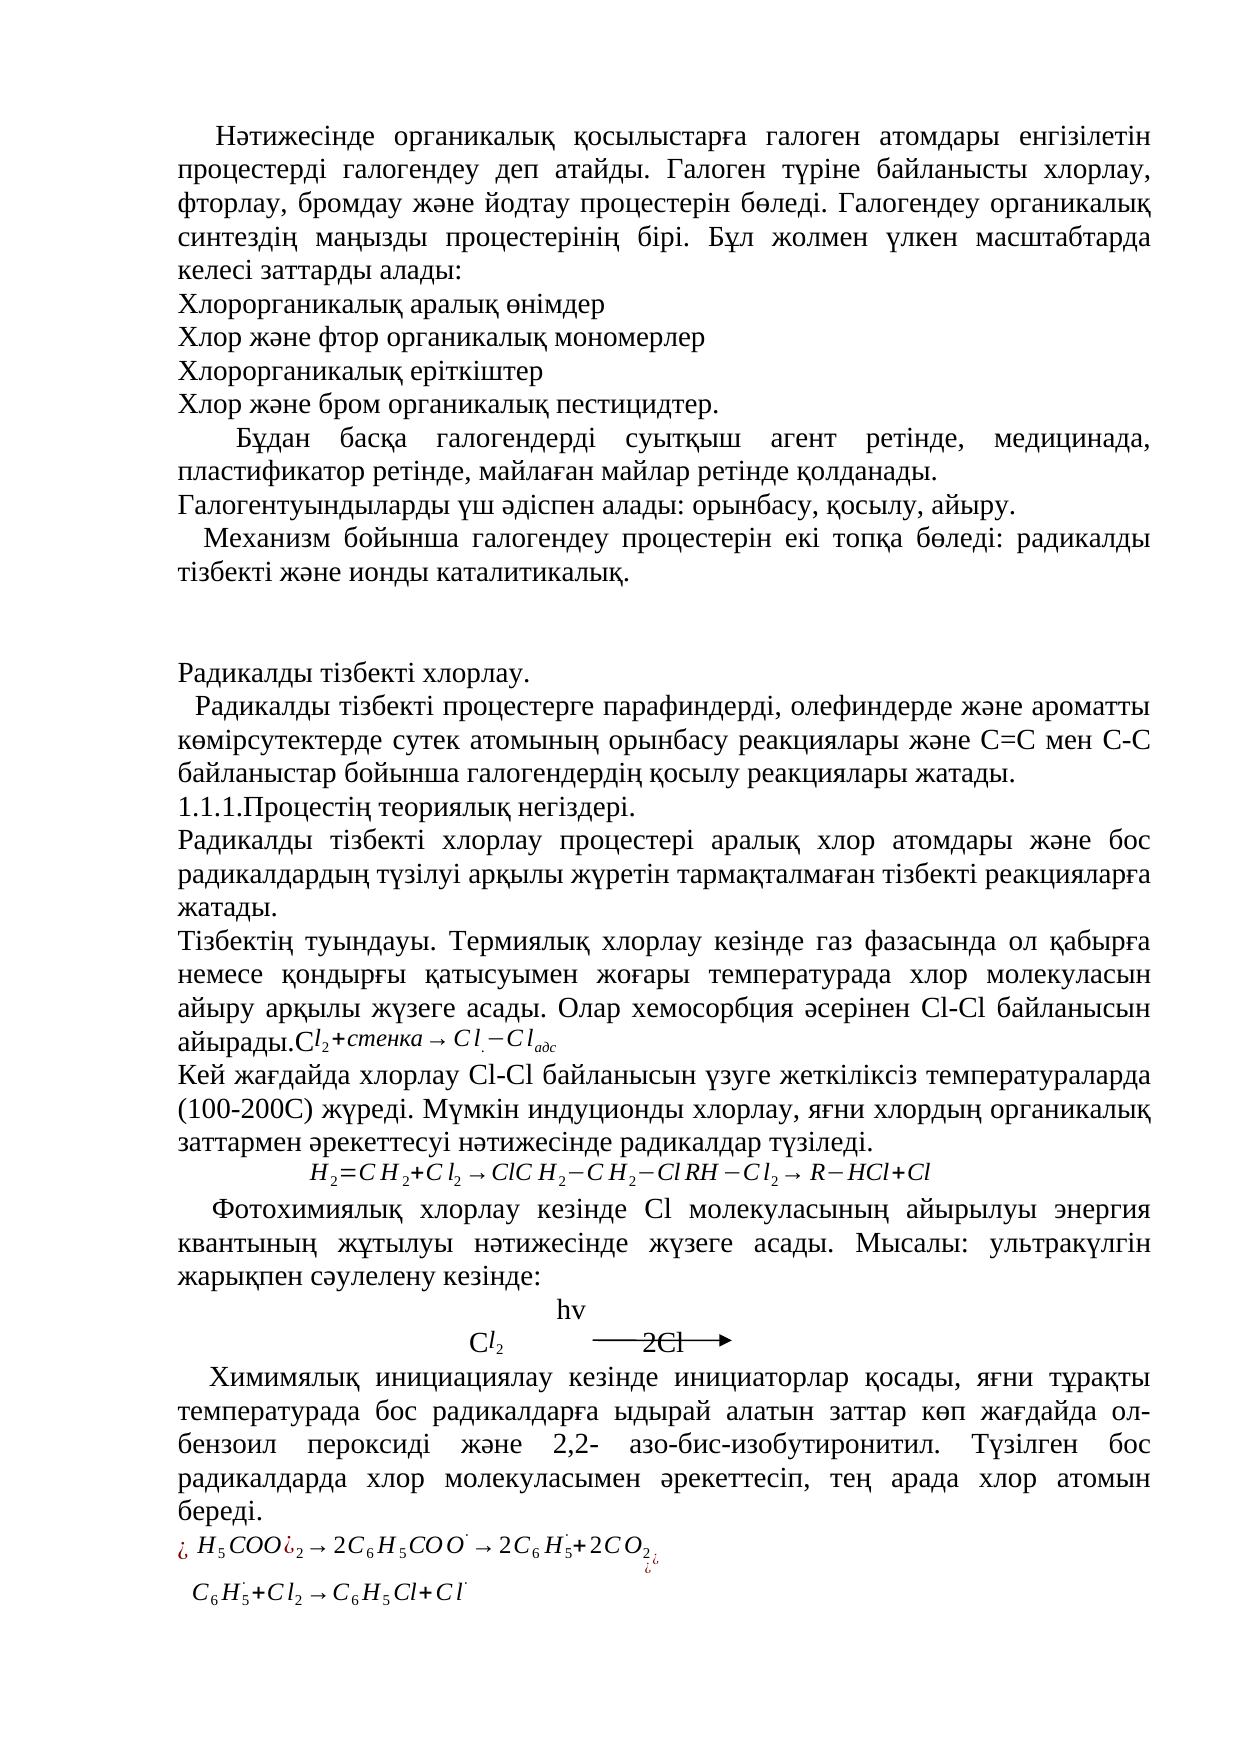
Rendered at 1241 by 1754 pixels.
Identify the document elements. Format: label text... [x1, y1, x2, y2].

text Кей жағдайда хлорлау Cl-Cl байланысын үзуге жеткіліксіз температураларда (100-) жүреді. Мүмкін индуционды хлорлау, яғни хлордың органикалық заттармен әрекеттесуі нәтижесінде радикалдар түзіледі. [177, 1057, 1152, 1158]
text Фотохимиялық хлорлау кезінде Cl молекуласының айырылуы энергия квантының жұтылуы нәтижесінде жүзеге асады. Мысалы: ультракүлгін жарықпен сәулелену кезінде: [177, 1191, 1152, 1292]
text Хлор және бром органикалық пестицидтер. [177, 386, 1152, 420]
text Галогентуындыларды үш әдіспен алады: орынбасу, қосылу, айыру. [177, 487, 1152, 521]
text Радикалды тізбекті хлорлау. [177, 655, 1152, 688]
text hv [177, 1292, 1152, 1326]
text 1.1.1.Процестің теориялық негіздері. [177, 789, 1152, 822]
text Нәтижесінде органикалық қосылыстарға галоген атомдары енгізілетін процестерді галогендеу деп атайды. Галоген түріне байланысты хлорлау, фторлау, бромдау және йодтау процестерін бөледі. Галогендеу органикалық синтездің маңызды процестерінің бірі. Бұл жолмен үлкен масштабтарда келесі заттарды алады: [177, 118, 1152, 286]
text C 2Cl [177, 1326, 1152, 1359]
text Механизм бойынша галогендеу процестерін екі топқа бөледі: радикалды тізбекті және ионды каталитикалық. [177, 521, 1152, 588]
text Хлорорганикалық аралық өнімдер [177, 286, 1152, 319]
text Радикалды тізбекті хлорлау процестері аралық хлор атомдары және бос радикалдардың түзілуі арқылы жүретін тармақталмаған тізбекті реакцияларға жатады. [177, 822, 1152, 923]
text Хлорорганикалық еріткіштер [177, 353, 1152, 386]
text Радикалды тізбекті процестерге парафиндерді, олефиндерде және ароматты көмірсутектерде сутек атомының орынбасу реакциялары және C=C мен C-C байланыстар бойынша галогендердің қосылу реакциялары жатады. [177, 688, 1152, 789]
text Химимялық инициациялау кезінде инициаторлар қосады, яғни тұрақты температурада бос радикалдарға ыдырай алатын заттар көп жағдайда ол-бензоил пероксиді және 2,2- азо-бис-изобутиронитил. Түзілген бос радикалдарда хлор молекуласымен әрекеттесіп, тең арада хлор атомын береді. [177, 1359, 1152, 1527]
text Тізбектің туындауы. Термиялық хлорлау кезінде газ фазасында ол қабырға немесе қондырғы қатысуымен жоғары температурада хлор молекуласын айыру арқылы жүзеге асады. Олар хемосорбция әсерінен Cl-Cl байланысын айырады.C [177, 923, 1152, 1057]
text Хлор және фтор органикалық мономерлер [177, 319, 1152, 353]
text Бұдан басқа галогендерді суытқыш агент ретінде, медицинада, пластификатор ретінде, майлаған майлар ретінде қолданады. [177, 420, 1152, 487]
